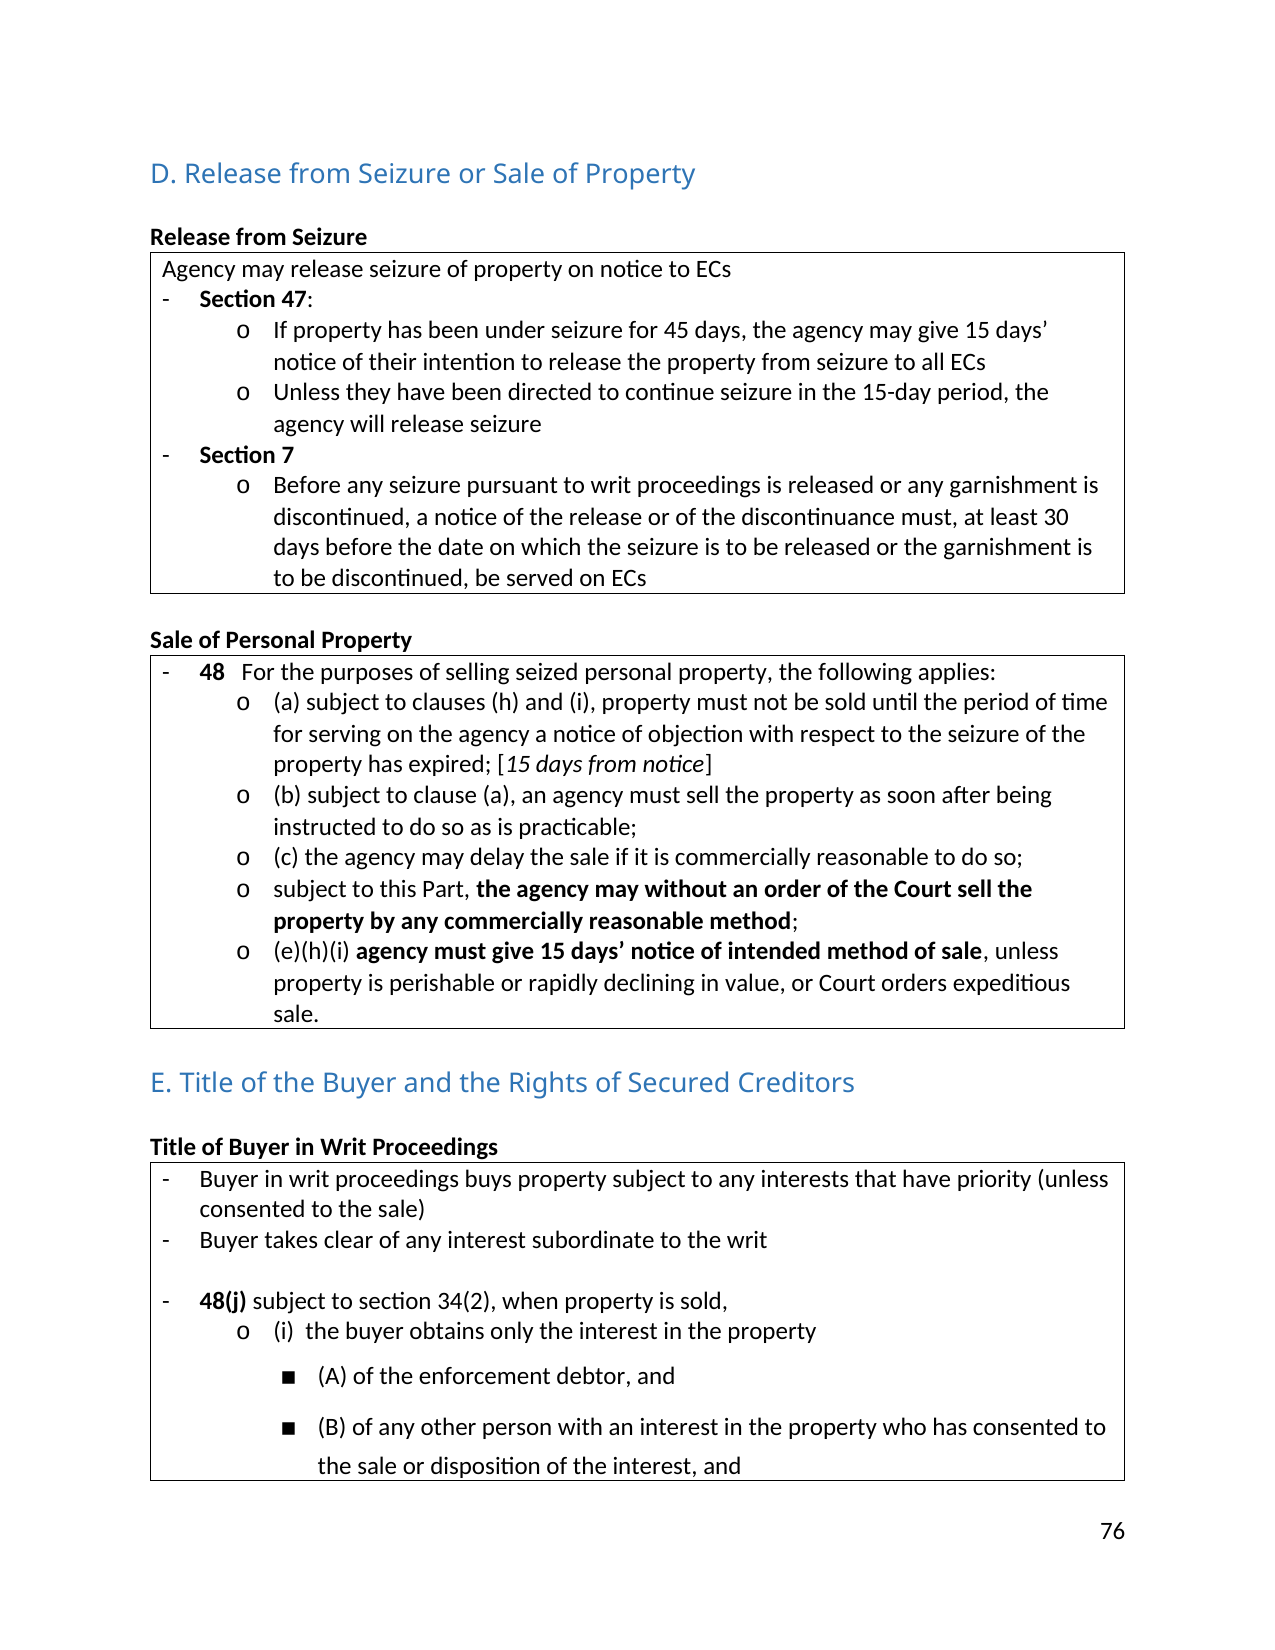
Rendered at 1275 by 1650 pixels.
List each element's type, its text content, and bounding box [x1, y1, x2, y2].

subtitle D. Release from Seizure or Sale of Property [150, 154, 1125, 191]
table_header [151, 1163, 1124, 1480]
table_header Agency may release seizure of property on notice to ECs Section 47: If property has been under seizure for 45 days, the agency may give 15 days’ notice of their intention to release the property from seizure to all ECs Unless they have been directed to continue seizure in the 15-day period, the agency will release seizure Section 7 Before any seizure pursuant to writ proceedings is released or any garnishment is discontinued, a notice of the release or of the discontinuance must, at least 30 days before the date on which the seizure is to be released or the garnishment is to be discontinued, be served on ECs [151, 253, 1124, 593]
subtitle E. Title of the Buyer and the Rights of Secured Creditors [150, 1064, 1125, 1101]
text Title of Buyer in Writ Proceedings [150, 1131, 1125, 1162]
text Release from Seizure [150, 222, 1125, 252]
text Sale of Personal Property [150, 624, 1125, 655]
table_header 48 For the purposes of selling seized personal property, the following applies: (a) subject to clauses (h) and (i), property must not be sold until the period of time for serving on the agency a notice of objection with respect to the seizure of the property has expired; [15 days from notice] (b) subject to clause (a), an agency must sell the property as soon after being instructed to do so as is practicable; (c) the agency may delay the sale if it is commercially reasonable to do so; subject to this Part, the agency may without an order of the Court sell the property by any commercially reasonable method; (e)(h)(i) agency must give 15 days’ notice of intended method of sale, unless property is perishable or rapidly declining in value, or Court orders expeditious sale. [151, 656, 1124, 1028]
